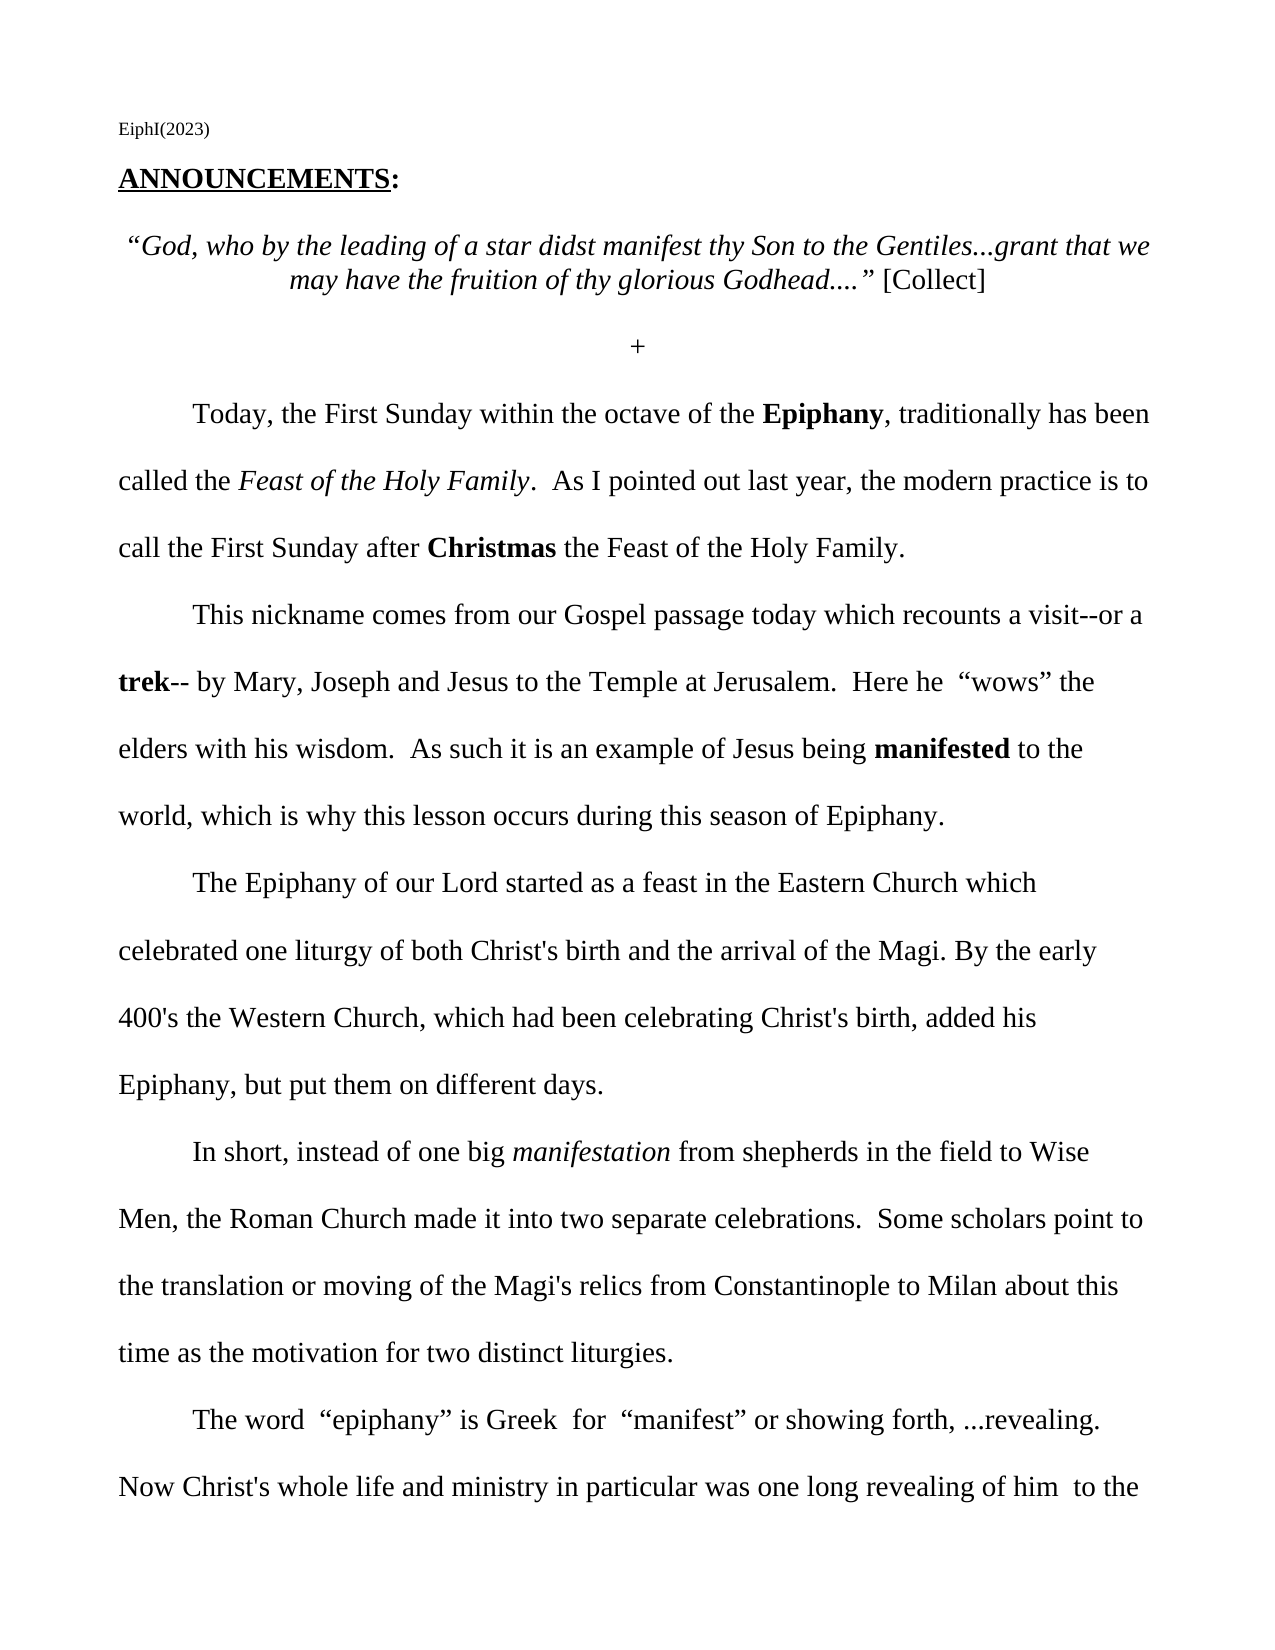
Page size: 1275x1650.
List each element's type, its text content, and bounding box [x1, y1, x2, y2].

text + [118, 329, 1157, 362]
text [118, 1402, 1157, 1503]
text In short, instead of one big manifestation from shepherds in the field to Wise Men, the Roman Church made it into two separate celebrations. Some scholars point to the translation or moving of the Magi's relics from Constantinople to Milan about this time as the motivation for two distinct liturgies. [118, 1134, 1157, 1369]
text Today, the First Sunday within the octave of the Epiphany, traditionally has been called the Feast of the Holy Family. As I pointed out last year, the modern practice is to call the First Sunday after Christmas the Feast of the Holy Family. [118, 396, 1157, 564]
text EiphI(2023) [118, 118, 1157, 140]
text This nickname comes from our Gospel passage today which recounts a visit--or a trek-- by Mary, Joseph and Jesus to the Temple at Jerusalem. Here he “wows” the elders with his wisdom. As such it is an example of Jesus being manifested to the world, which is why this lesson occurs during this season of Epiphany. [118, 597, 1157, 832]
text The Epiphany of our Lord started as a feast in the Eastern Church which celebrated one liturgy of both Christ's birth and the arrival of the Magi. By the early 400's the Western Church, which had been celebrating Christ's birth, added his Epiphany, but put them on different days. [118, 866, 1157, 1100]
text ANNOUNCEMENTS: [118, 161, 1157, 195]
text “God, who by the leading of a star didst manifest thy Son to the Gentiles...grant that we may have the fruition of thy glorious Godhead....” [Collect] [118, 228, 1157, 295]
